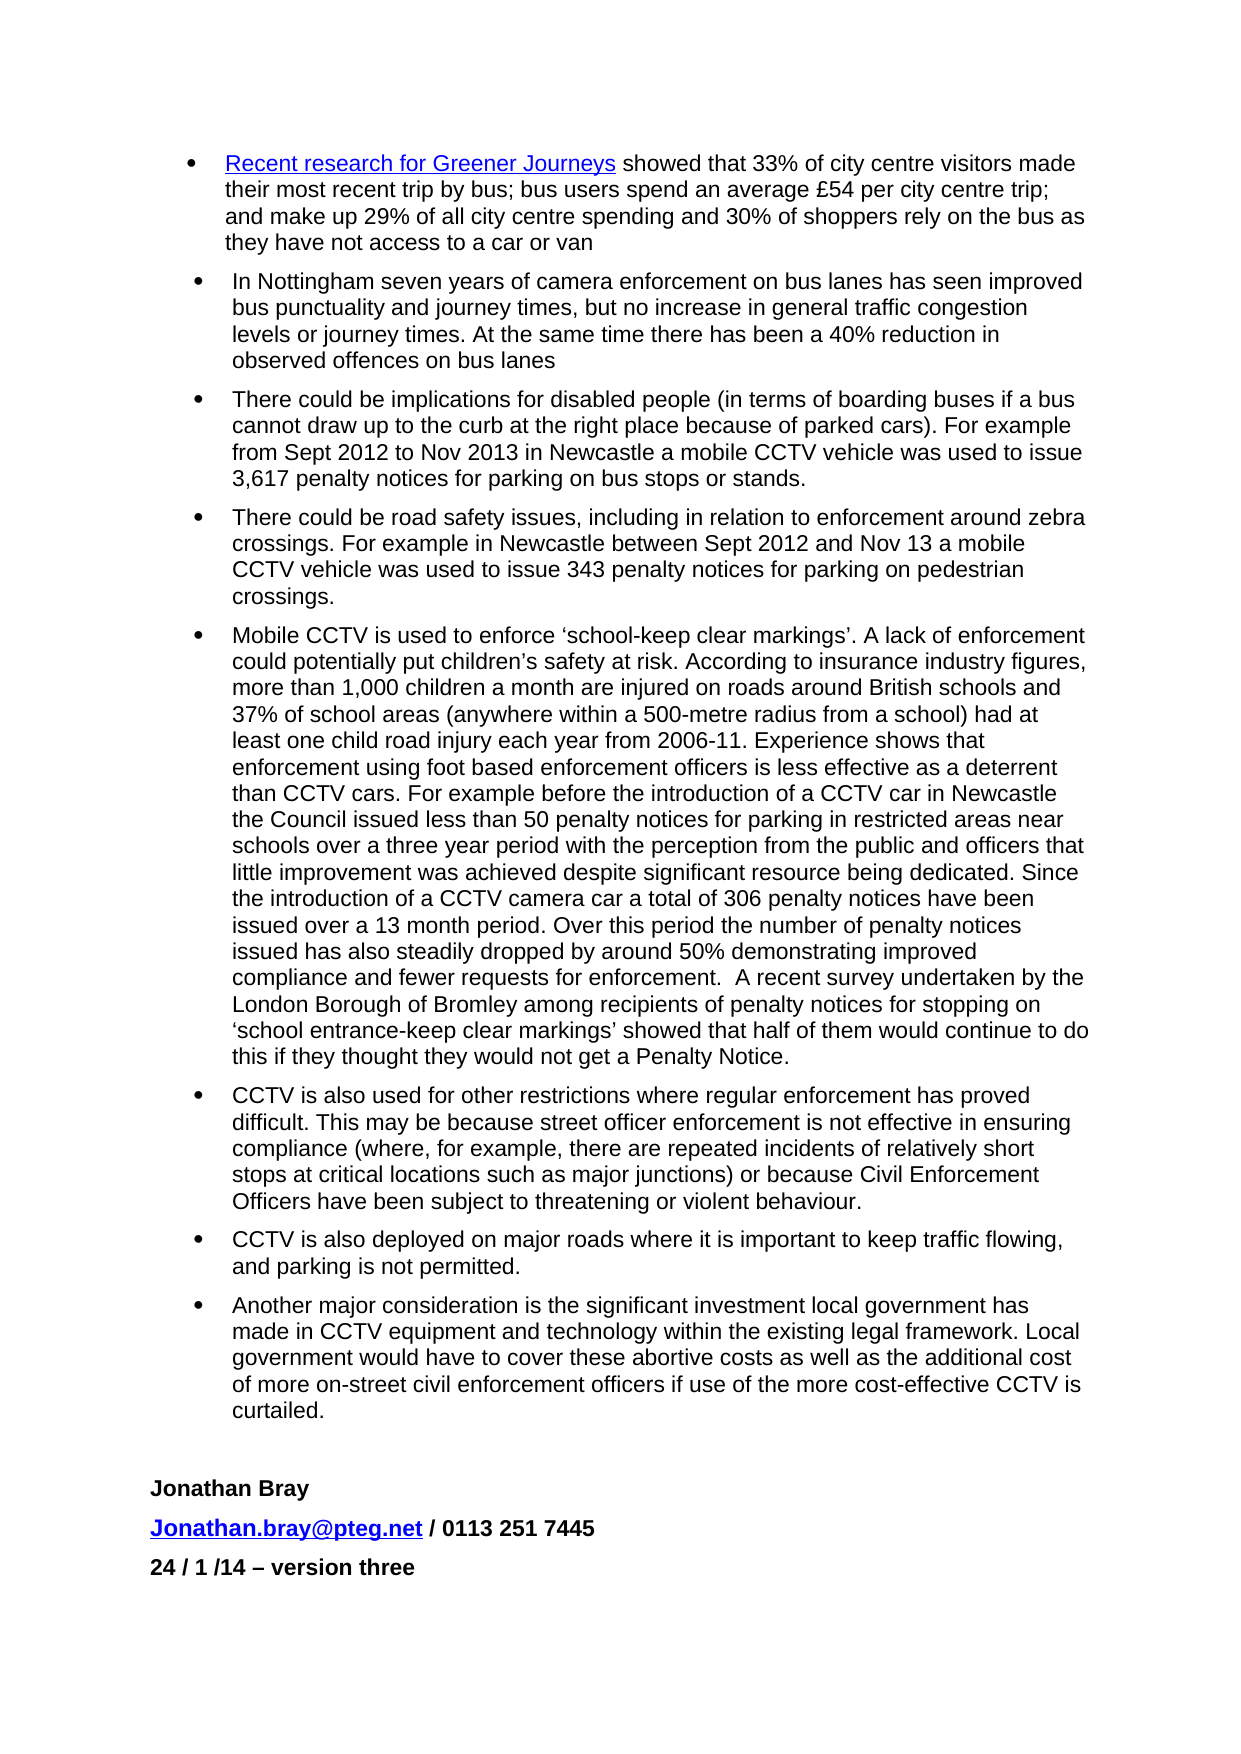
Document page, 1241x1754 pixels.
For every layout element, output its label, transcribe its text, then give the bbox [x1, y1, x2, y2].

list CCTV is also used for other restrictions where regular enforcement has proved difficult. This may be because street officer enforcement is not effective in ensuring compliance (where, for example, there are repeated incidents of relatively short stops at critical locations such as major junctions) or because Civil Enforcement Officers have been subject to threatening or violent behaviour. [194, 1082, 1090, 1214]
list Mobile CCTV is used to enforce ‘school-keep clear markings’. A lack of enforcement could potentially put children’s safety at risk. According to insurance industry figures, more than 1,000 children a month are injured on roads around British schools and 37% of school areas (anywhere within a 500-metre radius from a school) had at least one child road injury each year from 2006-11. Experience shows that enforcement using foot based enforcement officers is less effective as a deterrent than CCTV cars. For example before the introduction of a CCTV car in Newcastle the Council issued less than 50 penalty notices for parking in restricted areas near schools over a three year period with the perception from the public and officers that little improvement was achieved despite significant resource being dedicated. Since the introduction of a CCTV camera car a total of 306 penalty notices have been issued over a 13 month period. Over this period the number of penalty notices issued has also steadily dropped by around 50% demonstrating improved compliance and fewer requests for enforcement. A recent survey undertaken by the London Borough of Bromley among recipients of penalty notices for stopping on ‘school entrance-keep clear markings’ showed that half of them would continue to do this if they thought they would not get a Penalty Notice. [194, 622, 1090, 1070]
list Recent research for Greener Journeys showed that 33% of city centre visitors made their most recent trip by bus; bus users spend an average £54 per city centre trip; and make up 29% of all city centre spending and 30% of shoppers rely on the bus as they have not access to a car or van [187, 150, 1090, 255]
list CCTV is also deployed on major roads where it is important to keep traffic flowing, and parking is not permitted. [194, 1226, 1090, 1279]
text 24 / 1 /14 – version three [150, 1554, 1090, 1580]
list In Nottingham seven years of camera enforcement on bus lanes has seen improved bus punctuality and journey times, but no increase in general traffic congestion levels or journey times. At the same time there has been a 40% reduction in observed offences on bus lanes [194, 268, 1090, 373]
text Jonathan Bray [150, 1475, 1090, 1501]
text Jonathan.bray@pteg.net / 0113 251 7445 [150, 1514, 1090, 1541]
list There could be implications for disabled people (in terms of boarding buses if a bus cannot draw up to the curb at the right place because of parked cars). For example from Sept 2012 to Nov 2013 in Newcastle a mobile CCTV vehicle was used to issue 3,617 penalty notices for parking on bus stops or stands. [194, 386, 1090, 491]
list Another major consideration is the significant investment local government has made in CCTV equipment and technology within the existing legal framework. Local government would have to cover these abortive costs as well as the additional cost of more on-street civil enforcement officers if use of the more cost-effective CCTV is curtailed. [194, 1292, 1090, 1423]
list There could be road safety issues, including in relation to enforcement around zebra crossings. For example in Newcastle between Sept 2012 and Nov 13 a mobile CCTV vehicle was used to issue 343 penalty notices for parking on pedestrian crossings. [194, 504, 1090, 609]
